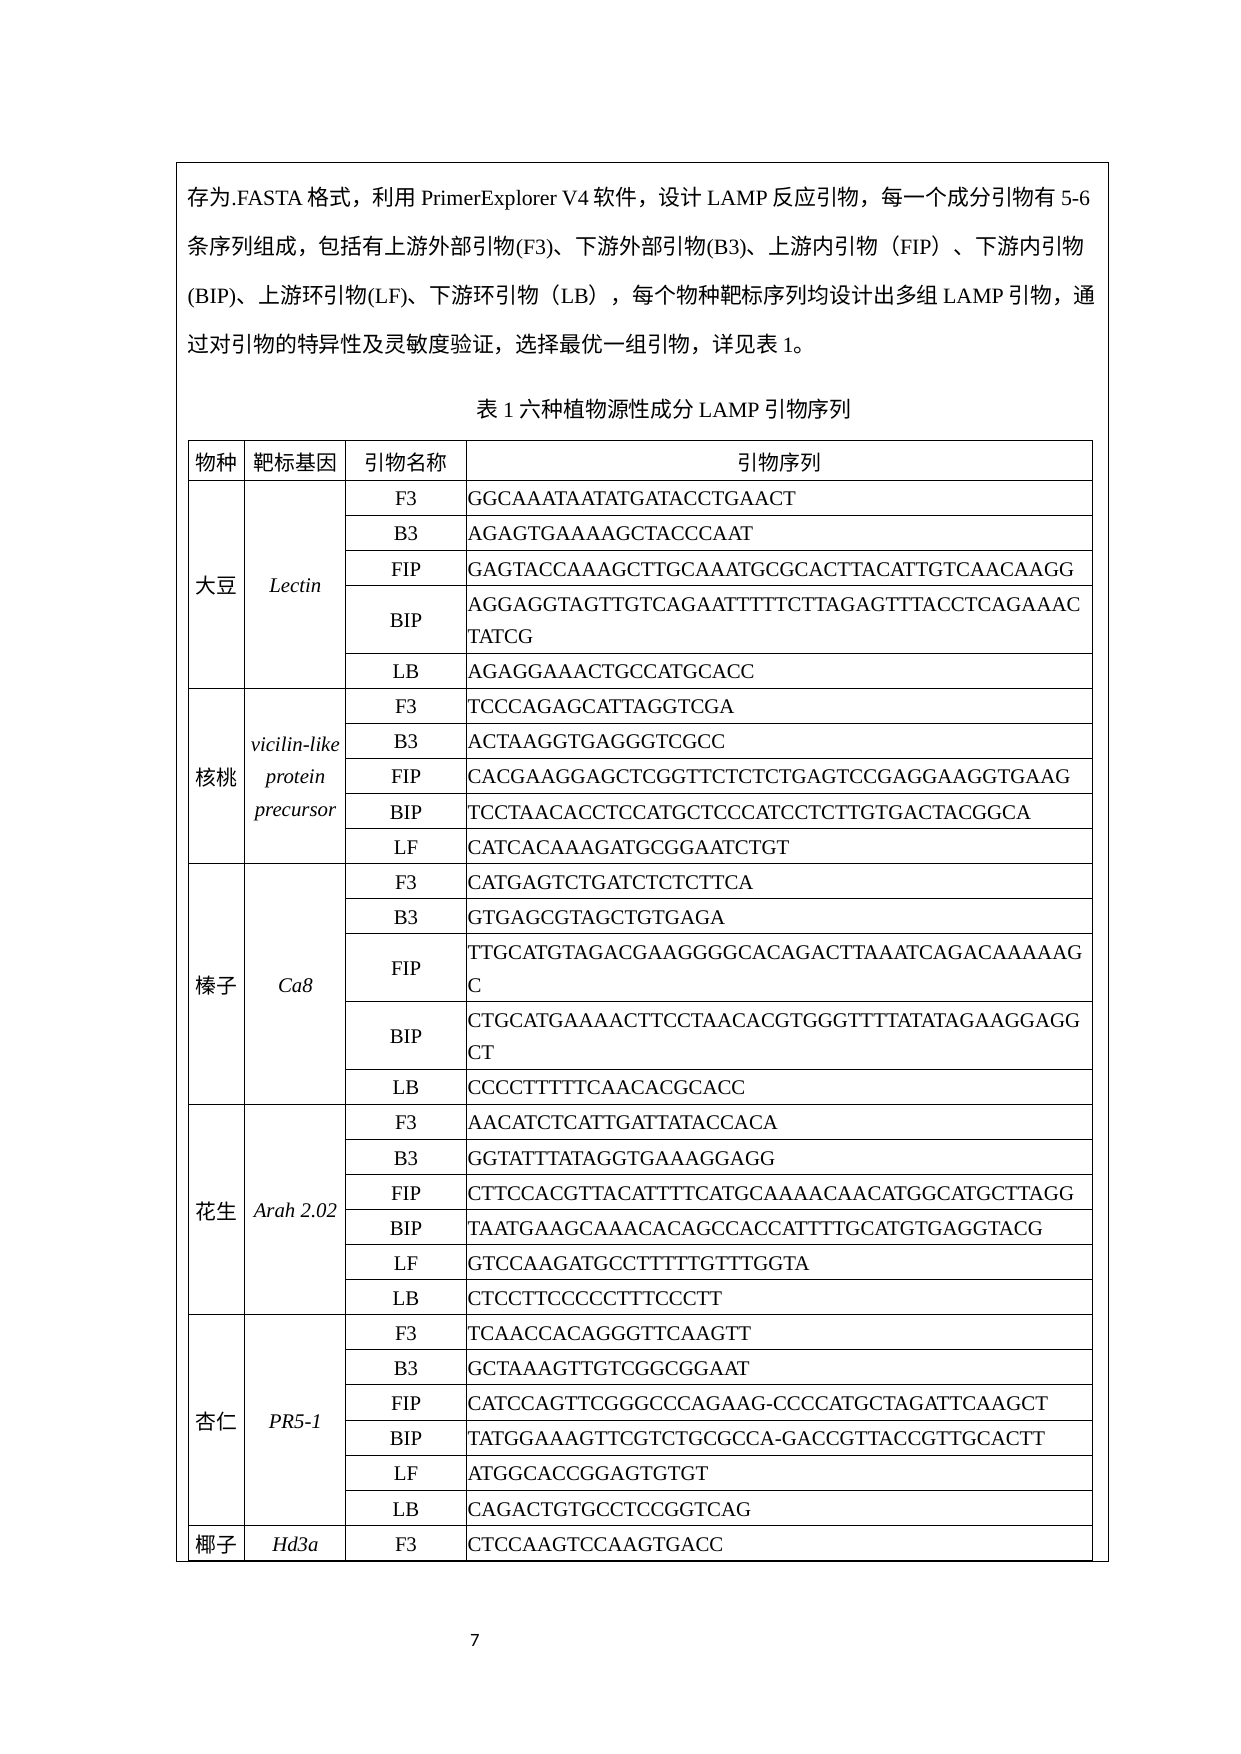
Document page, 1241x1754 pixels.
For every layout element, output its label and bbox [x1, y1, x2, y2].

table_header [177, 163, 1108, 1561]
